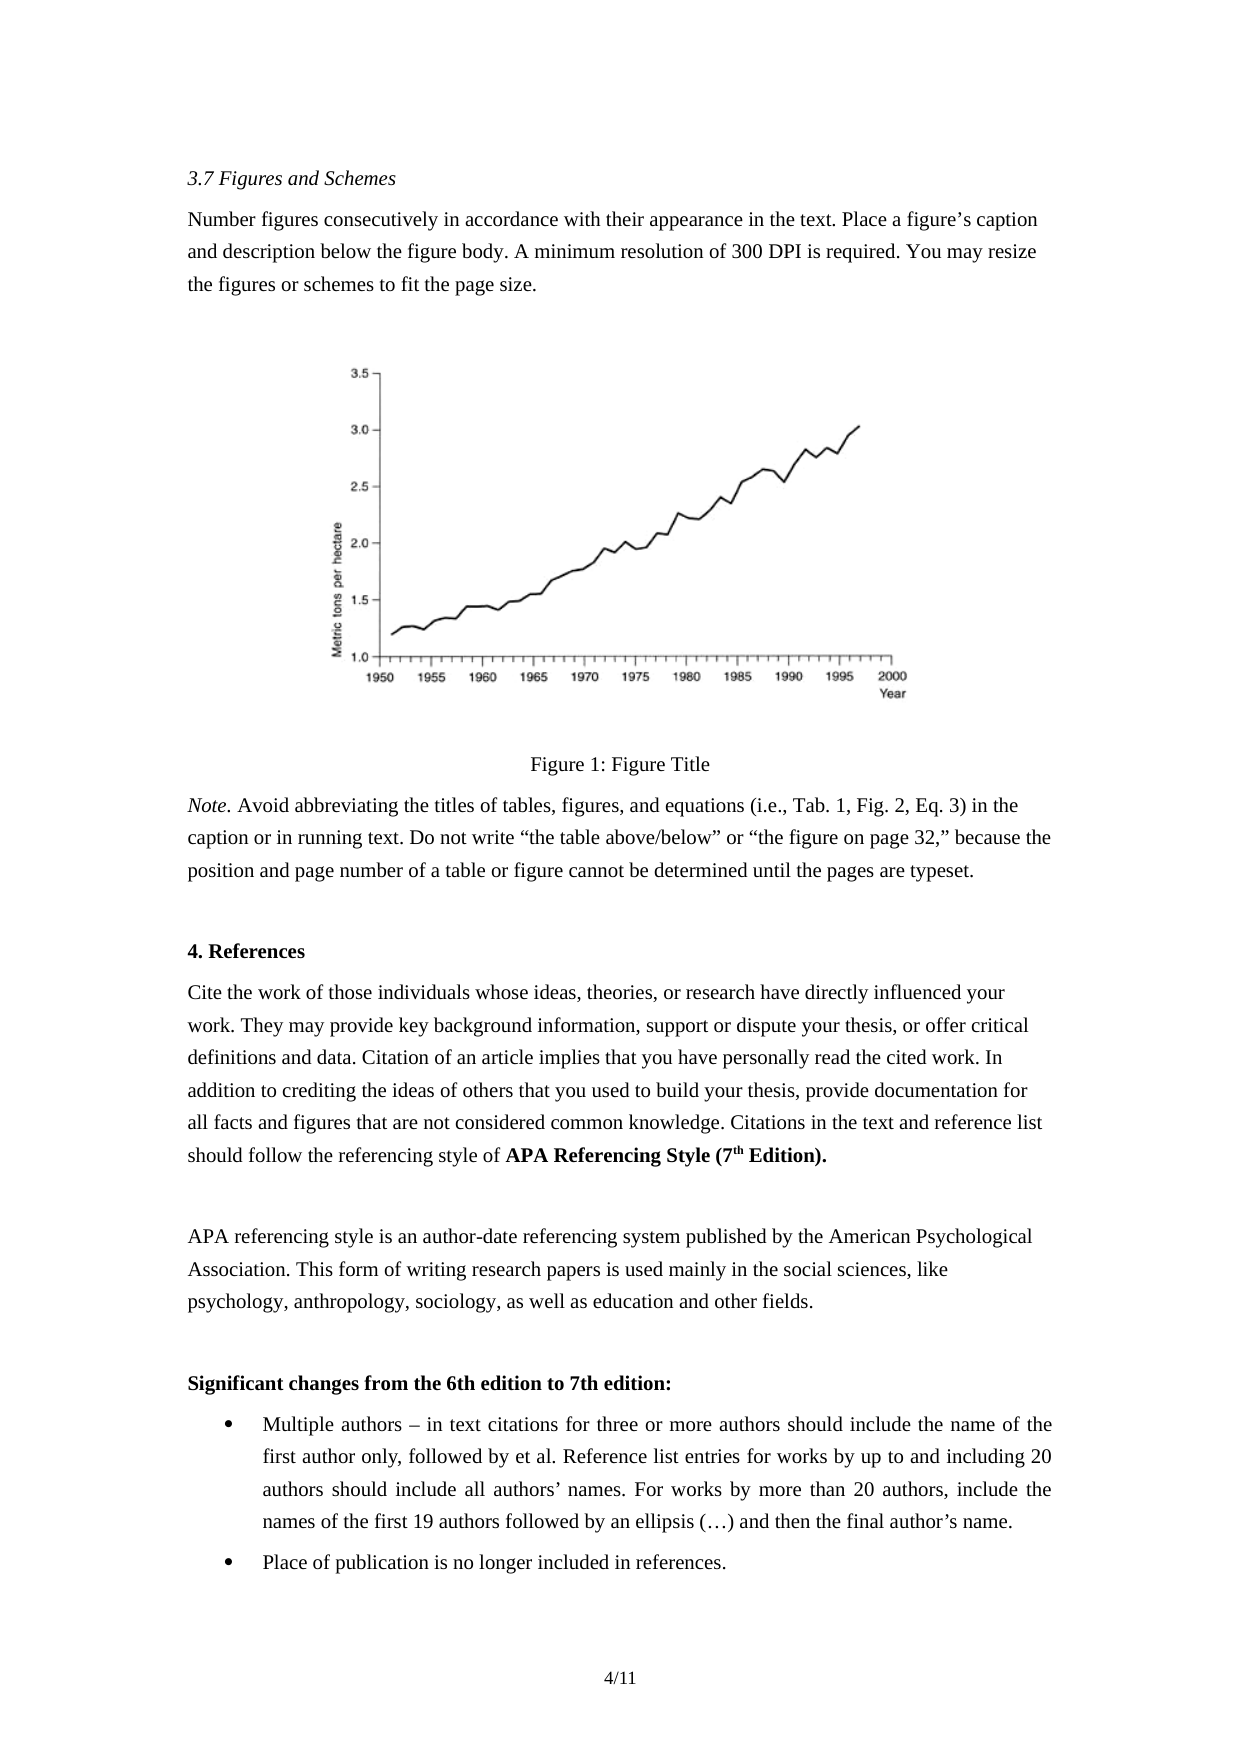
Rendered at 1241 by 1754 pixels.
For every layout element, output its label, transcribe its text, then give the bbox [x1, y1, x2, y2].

text Note. Avoid abbreviating the titles of tables, figures, and equations (i.e., Tab. 1, Fig. 2, Eq. 3) in the caption or in running text. Do not write “the table above/below” or “the figure on page 32,” because the position and page number of a table or figure cannot be determined until the pages are typeset. [187, 789, 1053, 886]
text Number figures consecutively in accordance with their appearance in the text. Place a figure’s caption and description below the figure body. A minimum resolution of 300 DPI is required. You may resize the figures or schemes to fit the page size. [187, 203, 1053, 300]
subtitle 4. References [187, 935, 1053, 968]
picture [320, 349, 920, 709]
list Place of publication is no longer included in references. [225, 1546, 1053, 1579]
text Cite the work of those individuals whose ideas, theories, or research have directly influenced your work. They may provide key background information, support or dispute your thesis, or offer critical definitions and data. Citation of an article implies that you have personally read the cited work. In addition to crediting the ideas of others that you used to build your thesis, provide documentation for all facts and figures that are not considered common knowledge. Citations in the text and reference list should follow the referencing style of APA Referencing Style (7th Edition). [187, 976, 1053, 1171]
text Significant changes from the 6th edition to 7th edition: [187, 1367, 1053, 1399]
text APA referencing style is an author-date referencing system published by the American Psychological Association. This form of writing research papers is used mainly in the social sciences, like psychology, anthropology, sociology, as well as education and other fields. [187, 1220, 1053, 1318]
subtitle 3.7 Figures and Schemes [187, 162, 1053, 194]
list Multiple authors – in text citations for three or more authors should include the name of the first author only, followed by et al. Reference list entries for works by up to and including 20 authors should include all authors’ names. For works by more than 20 authors, include the names of the first 19 authors followed by an ellipsis (…) and then the final author’s name. [225, 1408, 1053, 1538]
text Figure 1: Figure Title [187, 748, 1053, 780]
